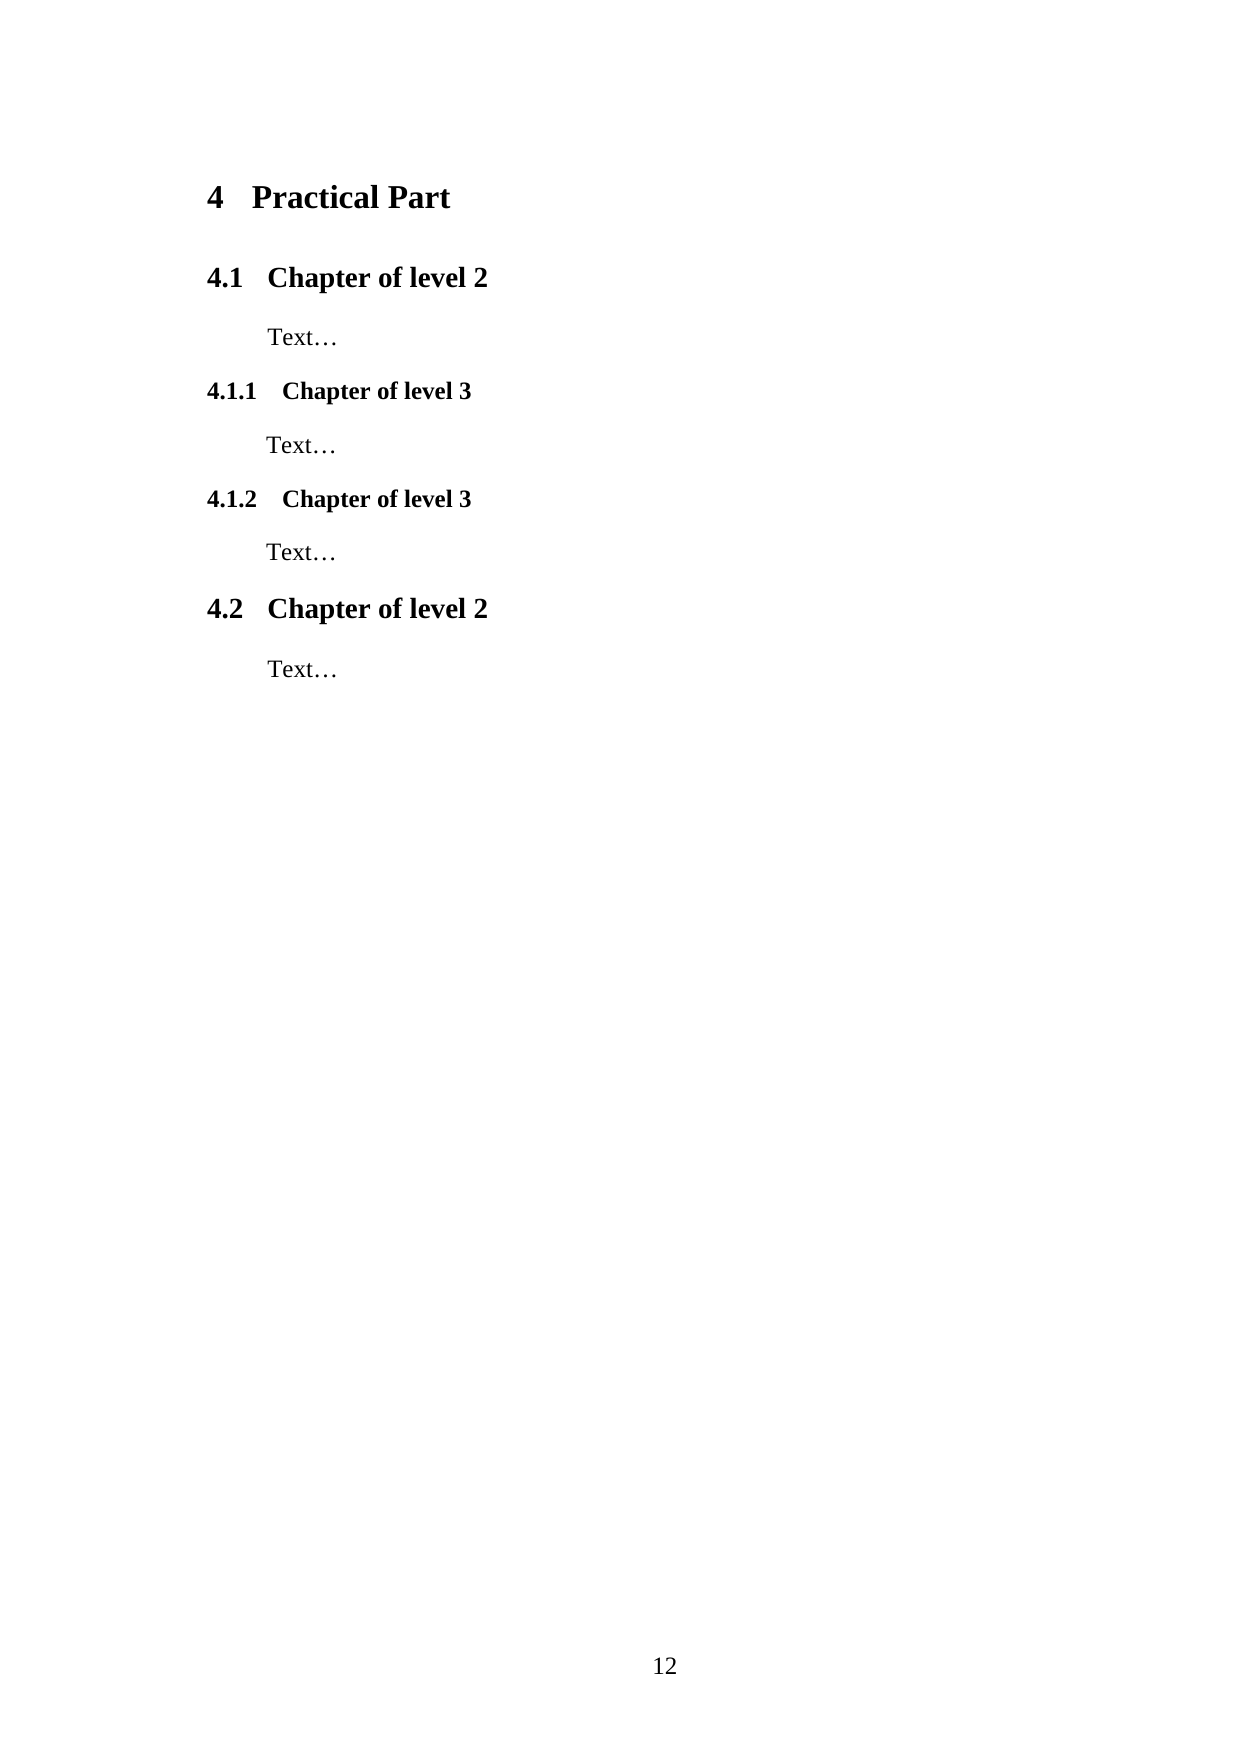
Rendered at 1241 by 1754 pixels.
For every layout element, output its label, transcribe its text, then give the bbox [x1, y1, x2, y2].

text Text… [207, 430, 1122, 459]
subtitle Chapter of level 3 [207, 484, 1122, 512]
text Text… [267, 322, 1122, 351]
subtitle Chapter of level 3 [207, 376, 1122, 405]
text Text… [207, 537, 1122, 566]
subtitle Chapter of level 2 [207, 591, 1122, 625]
subtitle Chapter of level 2 [207, 260, 1122, 293]
subtitle Practical Part [207, 177, 1122, 216]
text Text… [267, 654, 1122, 683]
